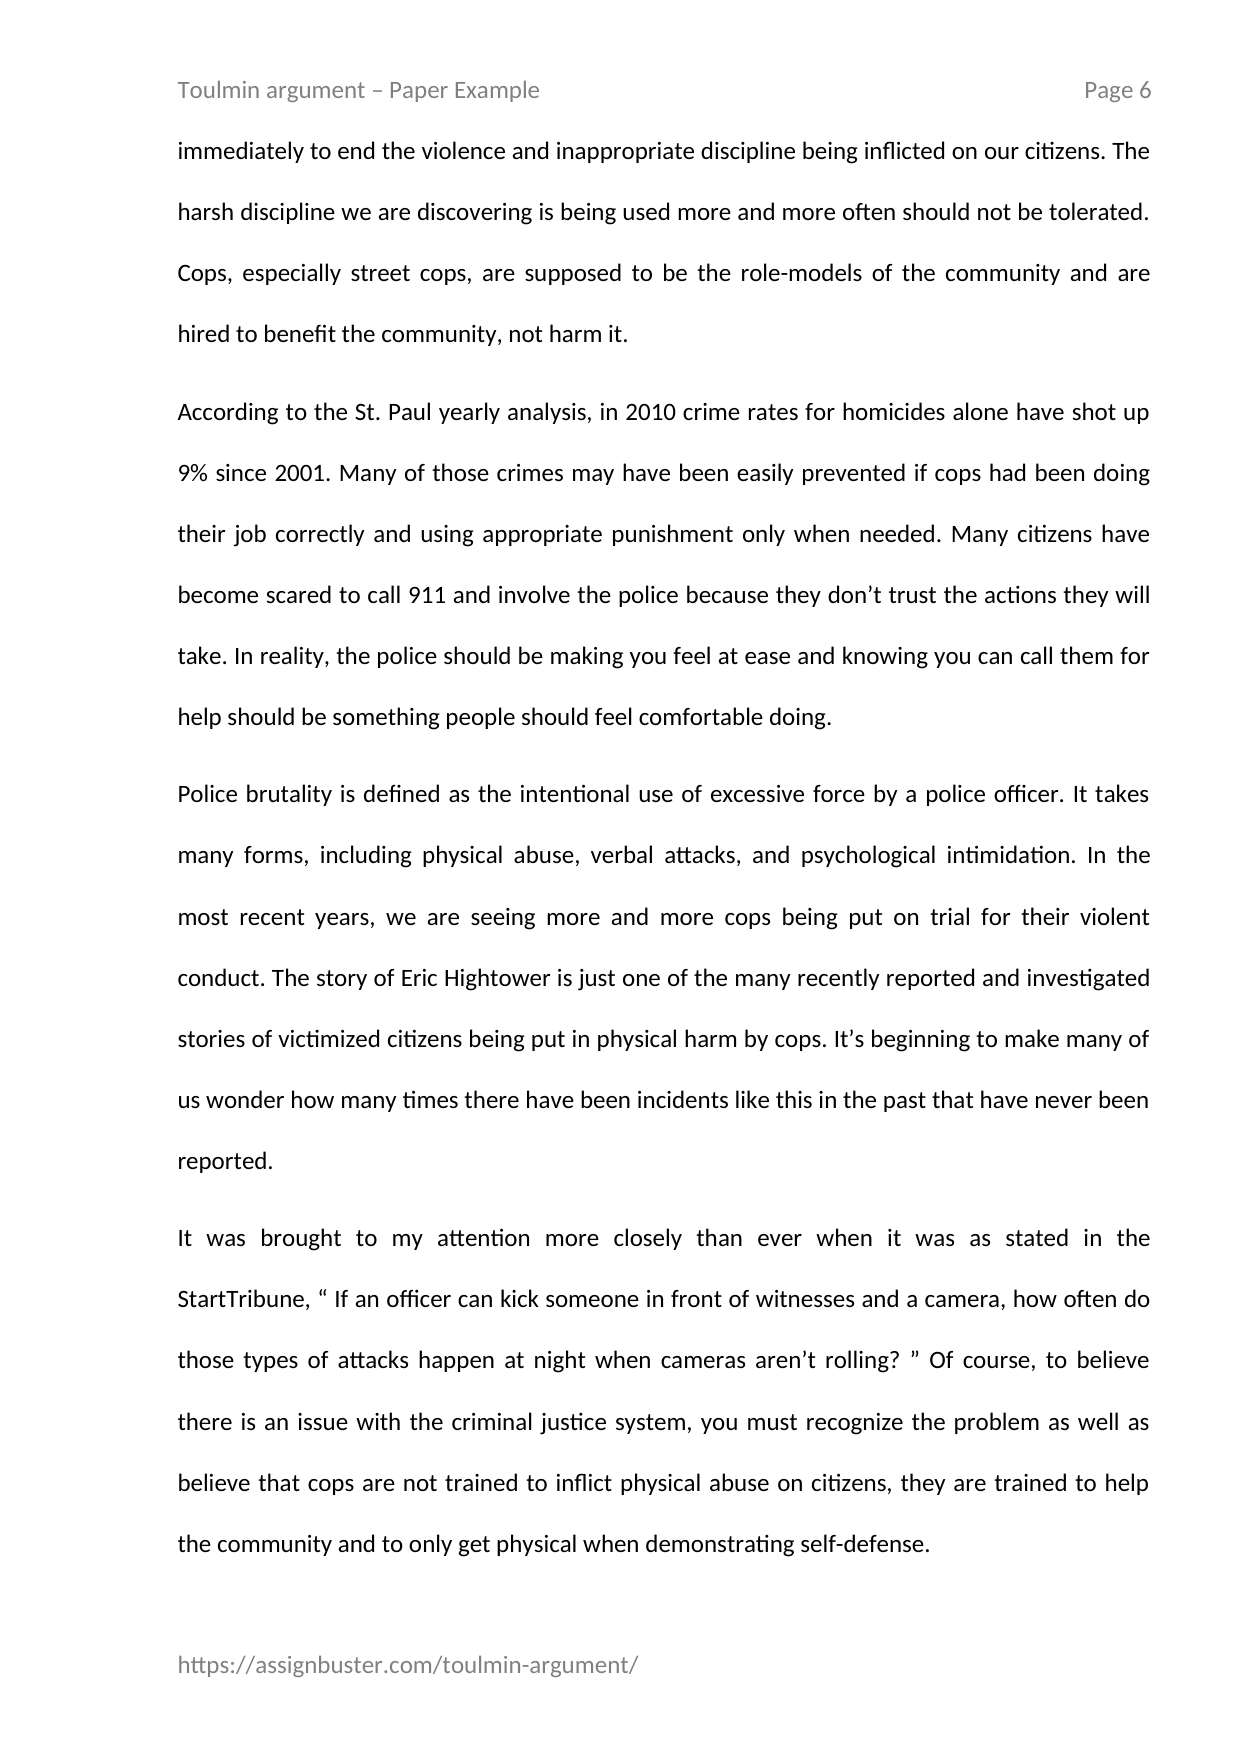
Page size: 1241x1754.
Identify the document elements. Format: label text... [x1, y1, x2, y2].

text According to the St. Paul yearly analysis, in 2010 crime rates for homicides alone have shot up 9% since 2001. Many of those crimes may have been easily prevented if cops had been doing their job correctly and using appropriate punishment only when needed. Many citizens have become scared to call 911 and involve the police because they don’t trust the actions they will take. In reality, the police should be making you feel at ease and knowing you can call them for help should be something people should feel comfortable doing. [177, 396, 1152, 731]
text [177, 135, 1152, 348]
text Police brutality is defined as the intentional use of excessive force by a police officer. It takes many forms, including physical abuse, verbal attacks, and psychological intimidation. In the most recent years, we are seeing more and more cops being put on trial for their violent conduct. The story of Eric Hightower is just one of the many recently reported and investigated stories of victimized citizens being put in physical harm by cops. It’s beginning to make many of us wonder how many times there have been incidents like this in the past that have never been reported. [177, 778, 1152, 1175]
text It was brought to my attention more closely than ever when it was as stated in the StartTribune, “ If an officer can kick someone in front of witnesses and a camera, how often do those types of attacks happen at night when cameras aren’t rolling? ” Of course, to believe there is an issue with the criminal justice system, you must recognize the problem as well as believe that cops are not trained to inflict physical abuse on citizens, they are trained to help the community and to only get physical when demonstrating self-defense. [177, 1222, 1152, 1558]
